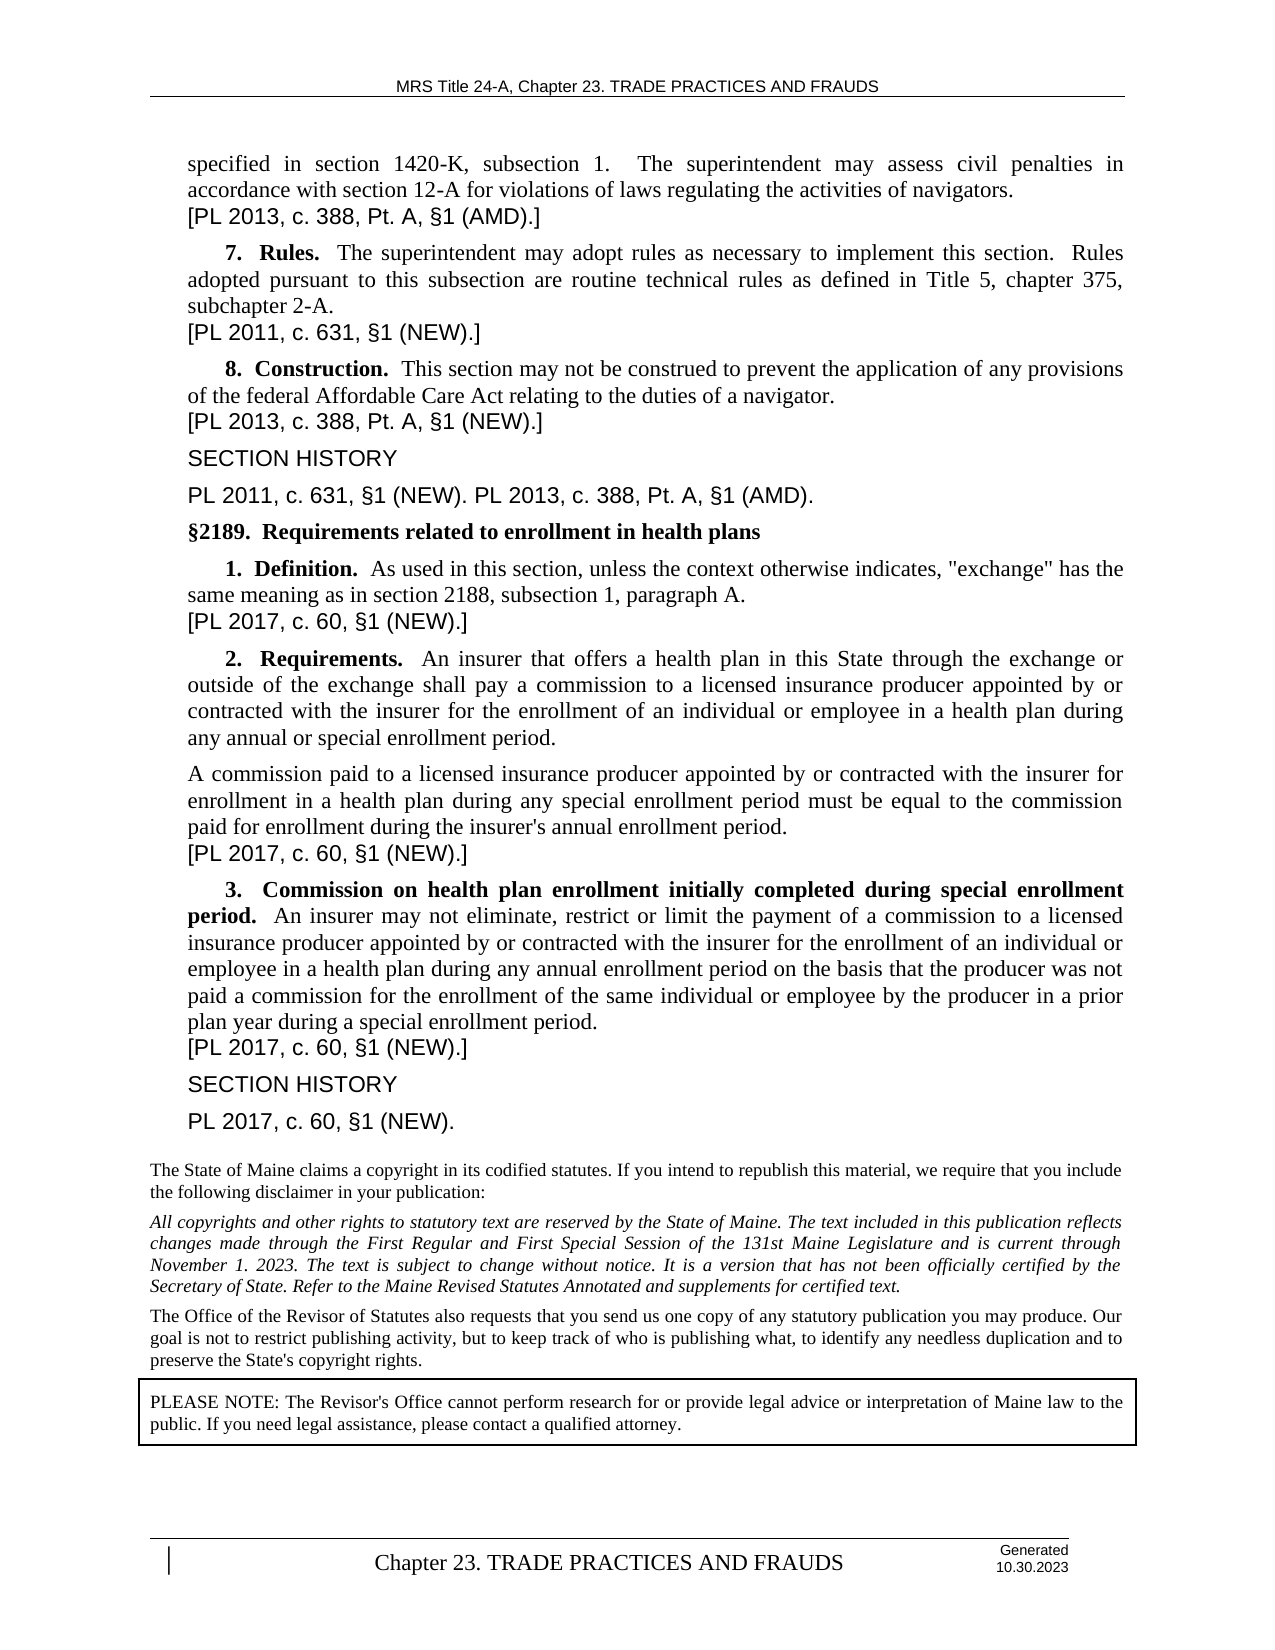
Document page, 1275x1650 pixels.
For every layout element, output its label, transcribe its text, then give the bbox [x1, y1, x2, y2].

text [PL 2013, c. 388, Pt. A, §1 (AMD).] [187, 203, 1125, 229]
text All copyrights and other rights to statutory text are reserved by the State of Maine. The text included in this publication reflects changes made through the First Regular and First Special Session of the 131st Maine Legislature and is current through November 1. 2023 . The text is subject to change without notice. It is a version that has not been officially certified by the Secretary of State. Refer to the Maine Revised Statutes Annotated and supplements for certified text. [150, 1211, 1125, 1297]
text SECTION HISTORY [187, 445, 1125, 471]
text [187, 150, 1125, 203]
text [PL 2017, c. 60, §1 (NEW).] [187, 608, 1125, 634]
text The State of Maine claims a copyright in its codified statutes. If you intend to republish this material, we require that you include the following disclaimer in your publication: [150, 1159, 1125, 1202]
text PL 2011, c. 631, §1 (NEW). PL 2013, c. 388, Pt. A, §1 (AMD). [187, 482, 1125, 508]
text PL 2017, c. 60, §1 (NEW). [187, 1108, 1125, 1134]
text PLEASE NOTE: The Revisor's Office cannot perform research for or provide legal advice or interpretation of Maine law to the public. If you need legal assistance, please contact a qualified attorney. [140, 1380, 1135, 1444]
text [PL 2017, c. 60, §1 (NEW).] [187, 1034, 1125, 1061]
text 1. Definition. As used in this section, unless the context otherwise indicates, "exchange" has the same meaning as in section 2188, subsection 1, paragraph A. [187, 555, 1125, 608]
text 3. Commission on health plan enrollment initially completed during special enrollment period. An insurer may not eliminate, restrict or limit the payment of a commission to a licensed insurance producer appointed by or contracted with the insurer for the enrollment of an individual or employee in a health plan during any annual enrollment period on the basis that the producer was not paid a commission for the enrollment of the same individual or employee by the producer in a prior plan year during a special enrollment period. [187, 876, 1125, 1034]
text 8. Construction. This section may not be construed to prevent the application of any provisions of the federal Affordable Care Act relating to the duties of a navigator. [187, 355, 1125, 408]
text 7. Rules. The superintendent may adopt rules as necessary to implement this section. Rules adopted pursuant to this subsection are routine technical rules as defined in Title 5, chapter 375, subchapter 2‑A. [187, 239, 1125, 318]
text [PL 2013, c. 388, Pt. A, §1 (NEW).] [187, 408, 1125, 434]
text §2189. Requirements related to enrollment in health plans [187, 518, 1125, 545]
text 2. Requirements. An insurer that offers a health plan in this State through the exchange or outside of the exchange shall pay a commission to a licensed insurance producer appointed by or contracted with the insurer for the enrollment of an individual or employee in a health plan during any annual or special enrollment period. [187, 644, 1125, 750]
text [PL 2017, c. 60, §1 (NEW).] [187, 839, 1125, 866]
text A commission paid to a licensed insurance producer appointed by or contracted with the insurer for enrollment in a health plan during any special enrollment period must be equal to the commission paid for enrollment during the insurer's annual enrollment period. [187, 760, 1125, 839]
text [PL 2011, c. 631, §1 (NEW).] [187, 318, 1125, 345]
text SECTION HISTORY [187, 1071, 1125, 1097]
text The Office of the Revisor of Statutes also requests that you send us one copy of any statutory publication you may produce. Our goal is not to restrict publishing activity, but to keep track of who is publishing what, to identify any needless duplication and to preserve the State's copyright rights. [150, 1305, 1125, 1370]
